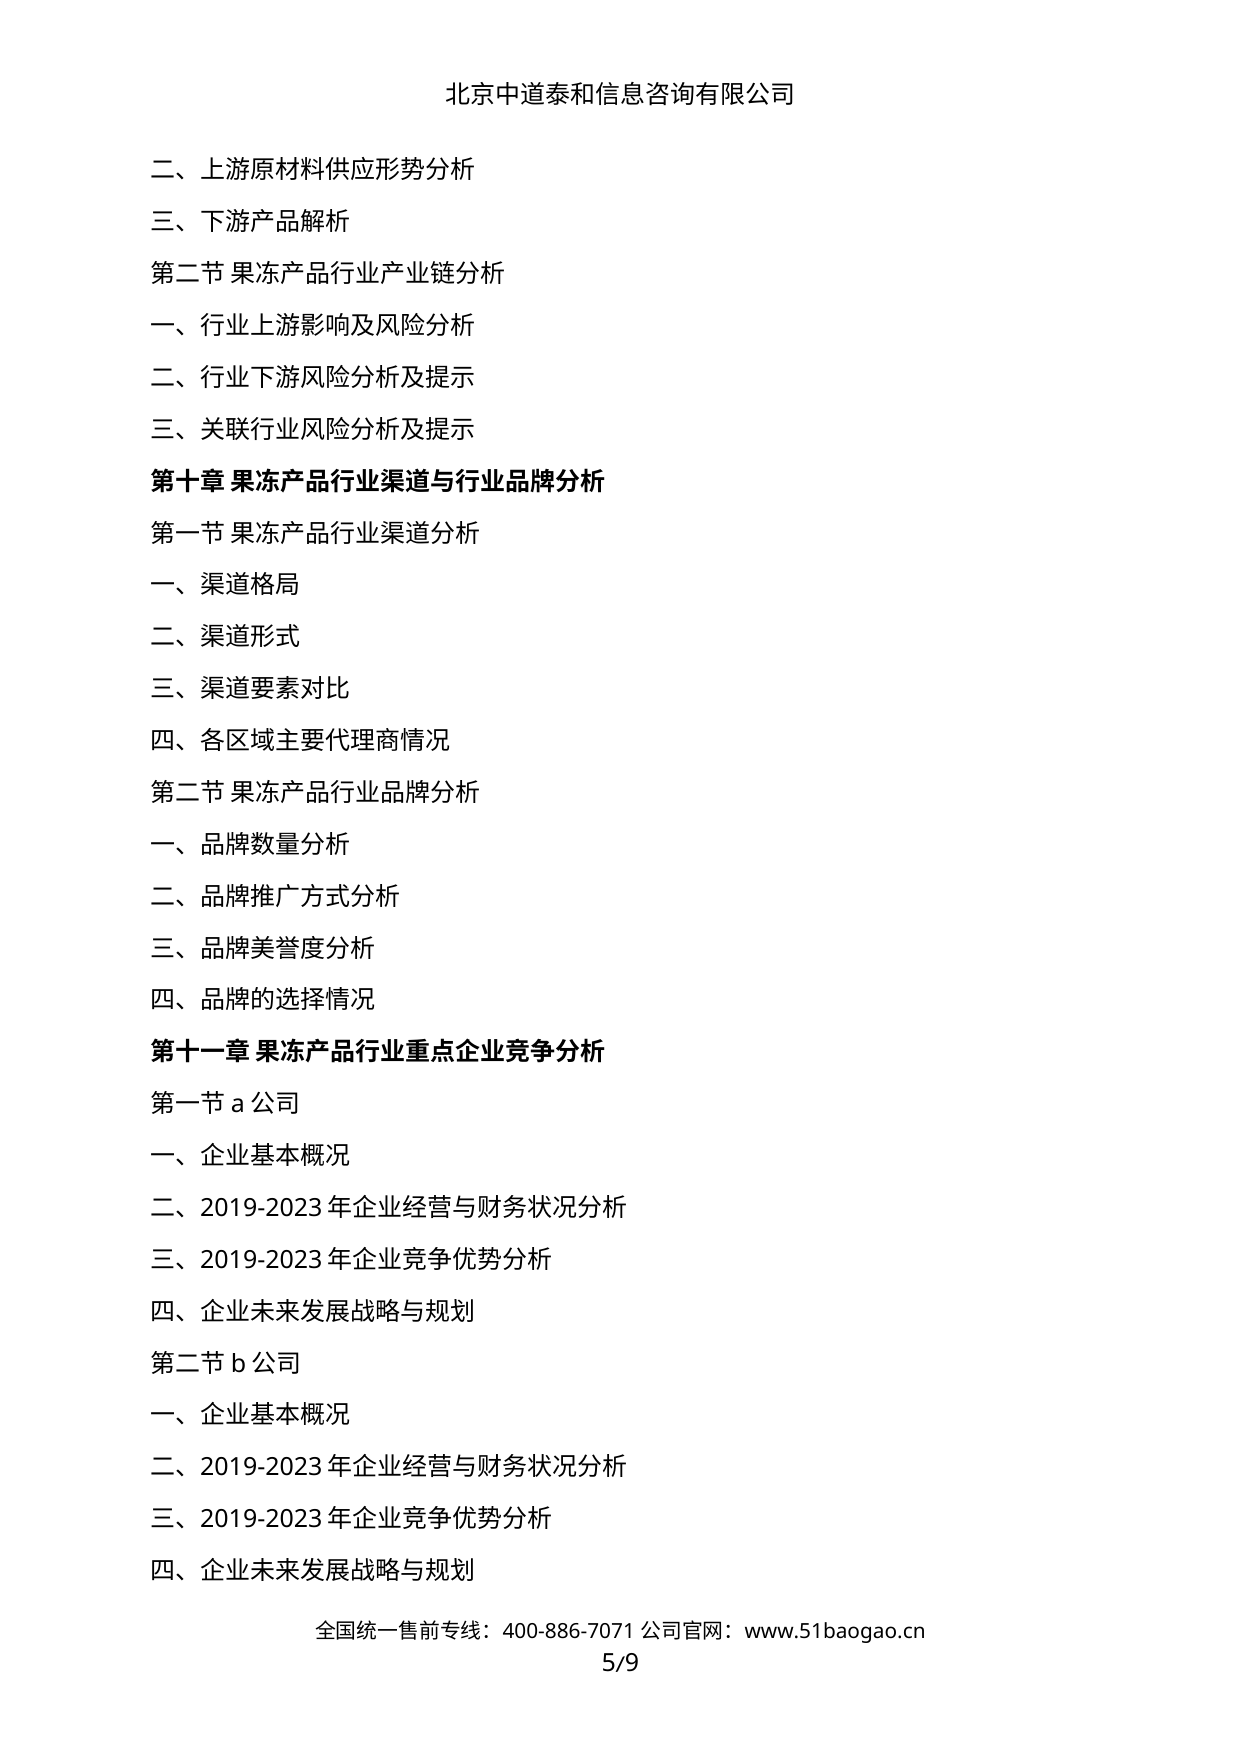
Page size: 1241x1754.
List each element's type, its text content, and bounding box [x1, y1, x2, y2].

text 一、企业基本概况 [150, 1395, 1090, 1431]
text 一、企业基本概况 [150, 1136, 1090, 1172]
text 一、渠道格局 [150, 565, 1090, 601]
text 二、2019-2023年企业经营与财务状况分析 [150, 1447, 1090, 1483]
text 三、品牌美誉度分析 [150, 928, 1090, 964]
text 二、2019-2023年企业经营与财务状况分析 [150, 1187, 1090, 1224]
text 二、行业下游风险分析及提示 [150, 357, 1090, 394]
text 第二节 果冻产品行业产业链分析 [150, 254, 1090, 290]
text 三、下游产品解析 [150, 202, 1090, 238]
text 三、2019-2023年企业竞争优势分析 [150, 1499, 1090, 1535]
text 二、品牌推广方式分析 [150, 876, 1090, 912]
text 第一节 a公司 [150, 1084, 1090, 1120]
text 三、渠道要素对比 [150, 669, 1090, 705]
text 二、渠道形式 [150, 617, 1090, 653]
text 第二节 果冻产品行业品牌分析 [150, 772, 1090, 809]
text 三、关联行业风险分析及提示 [150, 409, 1090, 446]
text 二、上游原材料供应形势分析 [150, 150, 1090, 186]
text 第十章 果冻产品行业渠道与行业品牌分析 [150, 461, 1090, 497]
text 一、行业上游影响及风险分析 [150, 306, 1090, 342]
text 四、企业未来发展战略与规划 [150, 1291, 1090, 1327]
text 一、品牌数量分析 [150, 824, 1090, 861]
text 第二节 b公司 [150, 1343, 1090, 1379]
text 四、企业未来发展战略与规划 [150, 1551, 1090, 1587]
text 四、品牌的选择情况 [150, 980, 1090, 1016]
text 第十一章 果冻产品行业重点企业竞争分析 [150, 1032, 1090, 1068]
text 第一节 果冻产品行业渠道分析 [150, 513, 1090, 549]
text 三、2019-2023年企业竞争优势分析 [150, 1239, 1090, 1276]
text 四、各区域主要代理商情况 [150, 721, 1090, 757]
